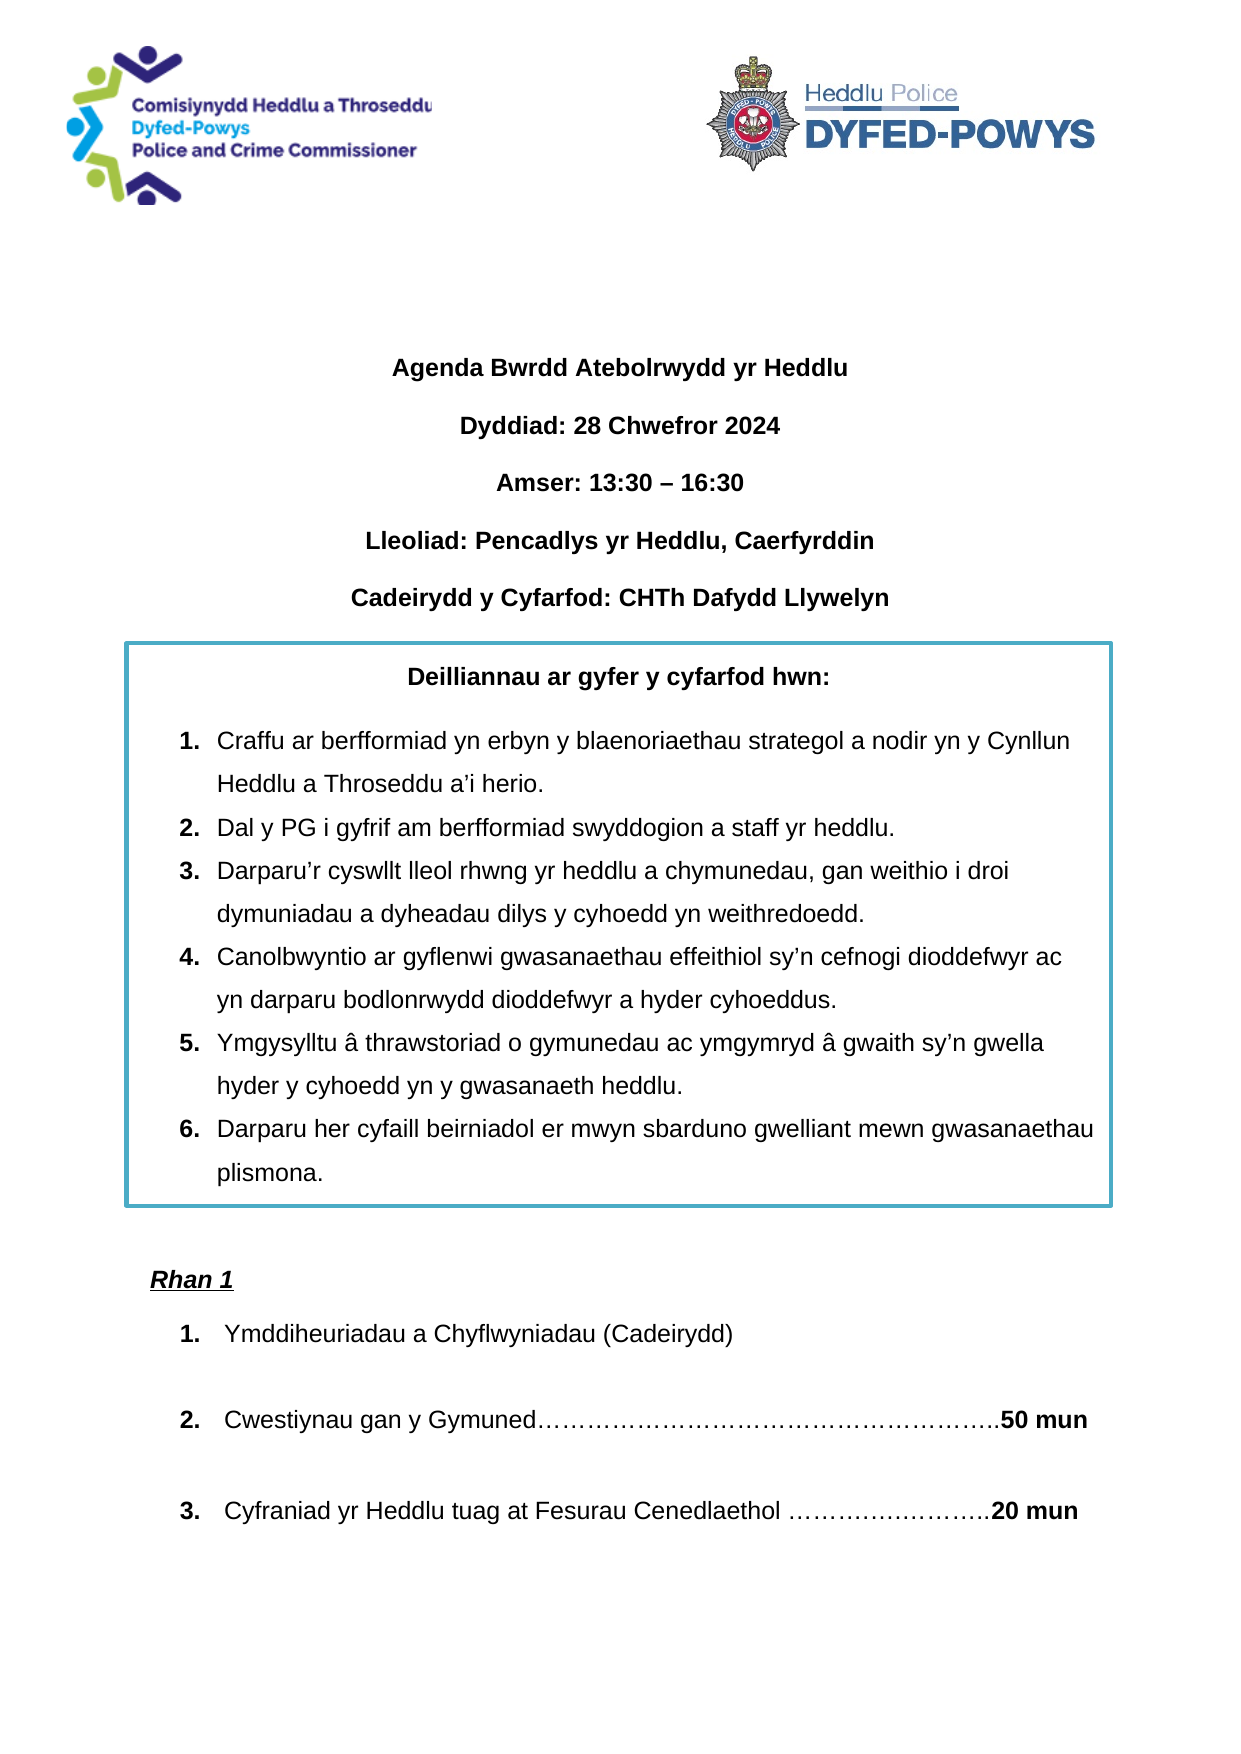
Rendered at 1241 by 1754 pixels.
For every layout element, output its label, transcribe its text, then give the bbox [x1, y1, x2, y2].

text Cadeirydd y Cyfarfod: CHTh Dafydd Llywelyn [150, 583, 1090, 612]
text Amser: 13:30 – 16:30 [150, 468, 1090, 497]
list Ymddiheuriadau a Chyflwyniadau (Cadeirydd) [179, 1319, 1090, 1348]
list Cyfraniad yr Heddlu tuag at Fesurau Cenedlaethol ……….….………..20 mun [179, 1496, 1090, 1524]
list Cwestiynau gan y Gymuned………………………………………………..50 mun [179, 1405, 1090, 1434]
text Rhan 1 [150, 1265, 1090, 1294]
picture [703, 54, 1110, 177]
text Agenda Bwrdd Atebolrwydd yr Heddlu [150, 353, 1090, 382]
picture [66, 46, 432, 205]
text Lleoliad: Pencadlys yr Heddlu, Caerfyrddin [150, 526, 1090, 554]
text Dyddiad: 28 Chwefror 2024 [150, 411, 1090, 439]
